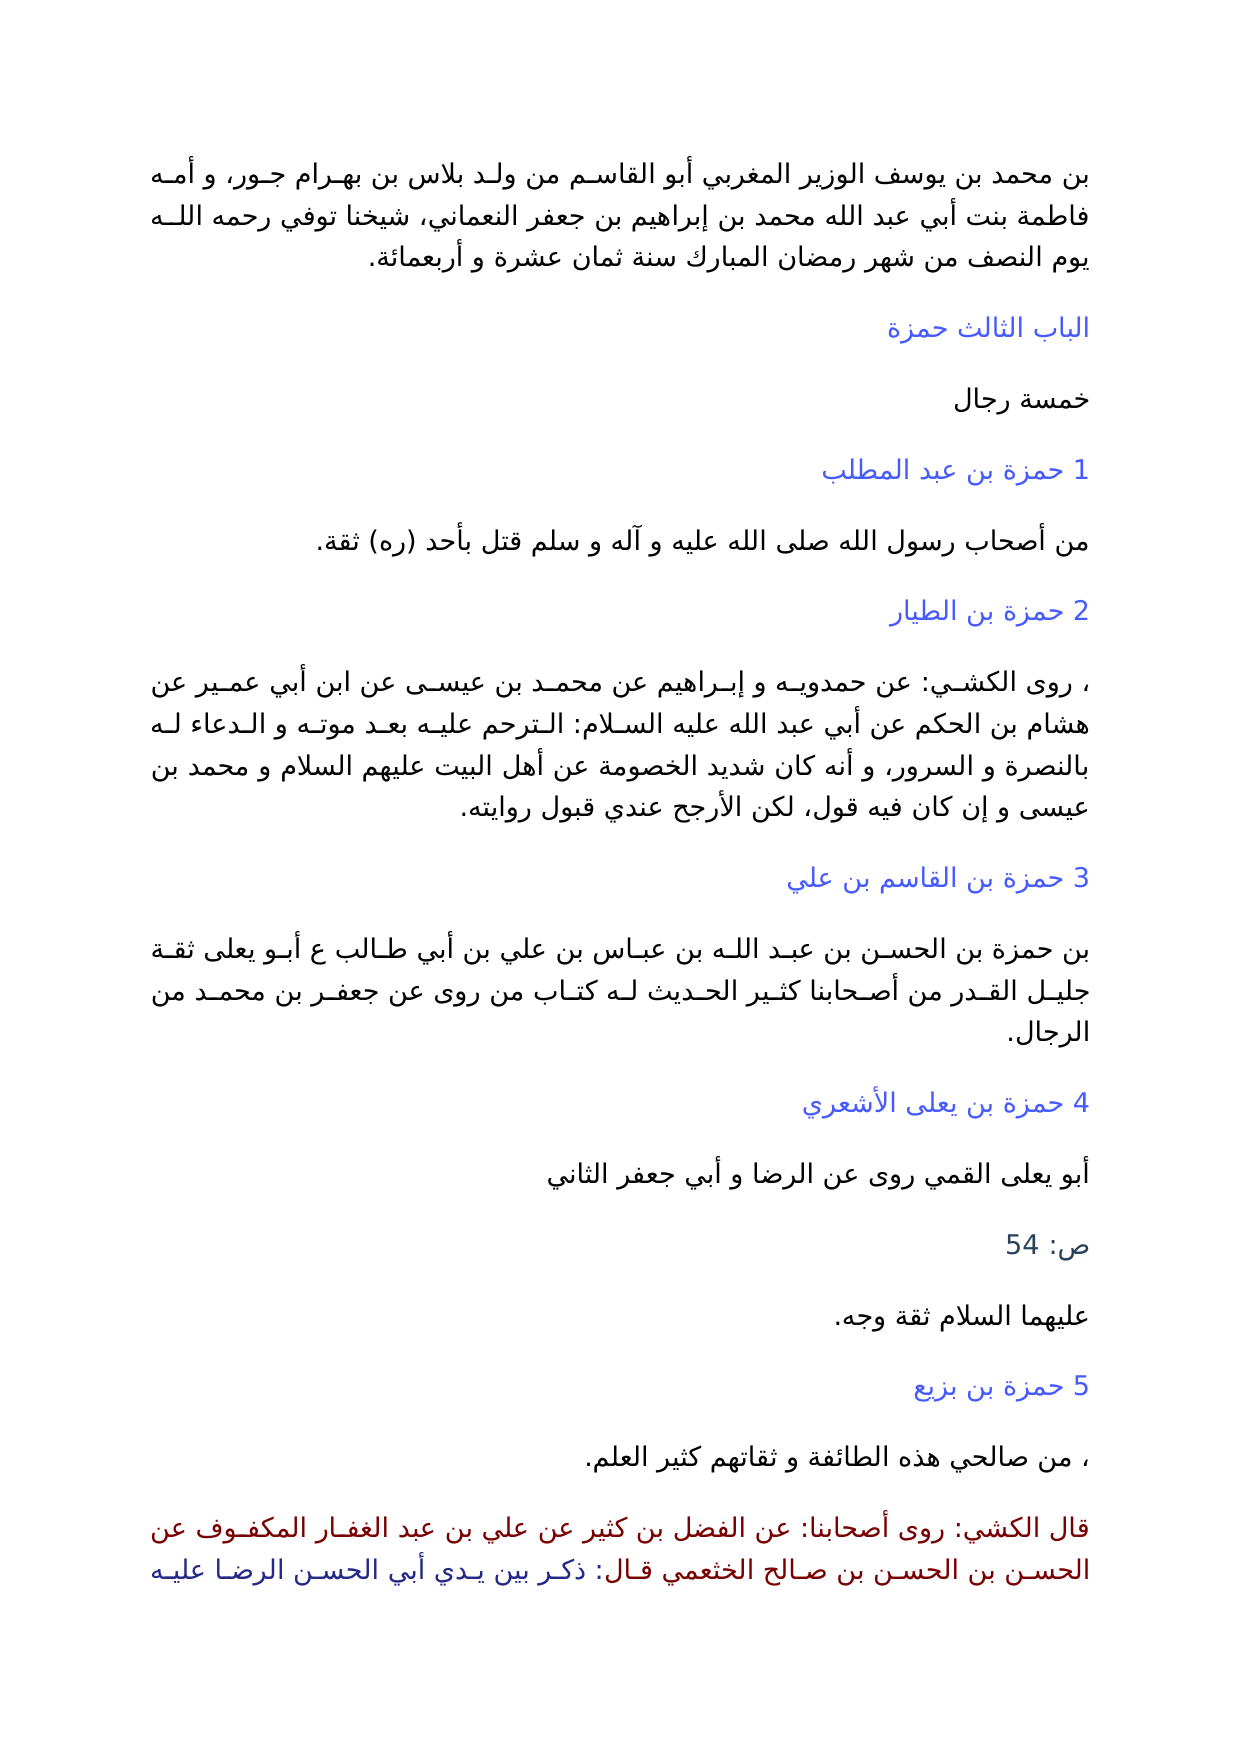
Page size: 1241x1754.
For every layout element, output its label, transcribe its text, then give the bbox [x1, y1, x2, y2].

text من أصحاب رسول الله صلى الله عليه و آله و سلم قتل بأحد (ره) ثقة. [150, 517, 1090, 558]
text بن حمزة بن الحسن بن عبد الله بن عباس بن علي بن أبي طالب ع أبو يعلى ثقة جليل القدر من أصحابنا كثير الحديث له كتاب من روى عن جعفر بن محمد من الرجال. [150, 925, 1090, 1050]
text ص: 54 [150, 1221, 1090, 1262]
text 3 حمزة بن القاسم بن علي‏ [150, 854, 1090, 896]
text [150, 1504, 1090, 1587]
text ، روى الكشي: عن حمدويه و إبراهيم عن محمد بن عيسى عن ابن أبي عمير عن هشام بن الحكم عن أبي عبد الله عليه السلام: الترحم عليه بعد موته و الدعاء له بالنصرة و السرور، و أنه كان شديد الخصومة عن أهل البيت عليهم السلام و محمد بن عيسى و إن كان فيه قول، لكن الأرجح عندي قبول روايته. [150, 658, 1090, 825]
text أبو يعلى القمي روى عن الرضا و أبي جعفر الثاني‏ [150, 1150, 1090, 1192]
text بن محمد بن يوسف الوزير المغربي أبو القاسم من ولد بلاس بن بهرام جور، و أمه فاطمة بنت أبي عبد الله محمد بن إبراهيم بن جعفر النعماني، شيخنا توفي رحمه الله يوم النصف من شهر رمضان المبارك سنة ثمان عشرة و أربعمائة. [150, 150, 1090, 275]
text خمسة رجال‏ [150, 375, 1090, 417]
text 1 حمزة بن عبد المطلب‏ [150, 446, 1090, 487]
text 5 حمزة بن بزيع‏ [150, 1362, 1090, 1404]
text 4 حمزة بن يعلى الأشعري‏ [150, 1079, 1090, 1121]
text ، من صالحي هذه الطائفة و ثقاتهم كثير العلم. [150, 1433, 1090, 1475]
text عليهما السلام ثقة وجه. [150, 1292, 1090, 1333]
text الباب الثالث حمزة [150, 304, 1090, 346]
text 2 حمزة بن الطيار [150, 587, 1090, 629]
